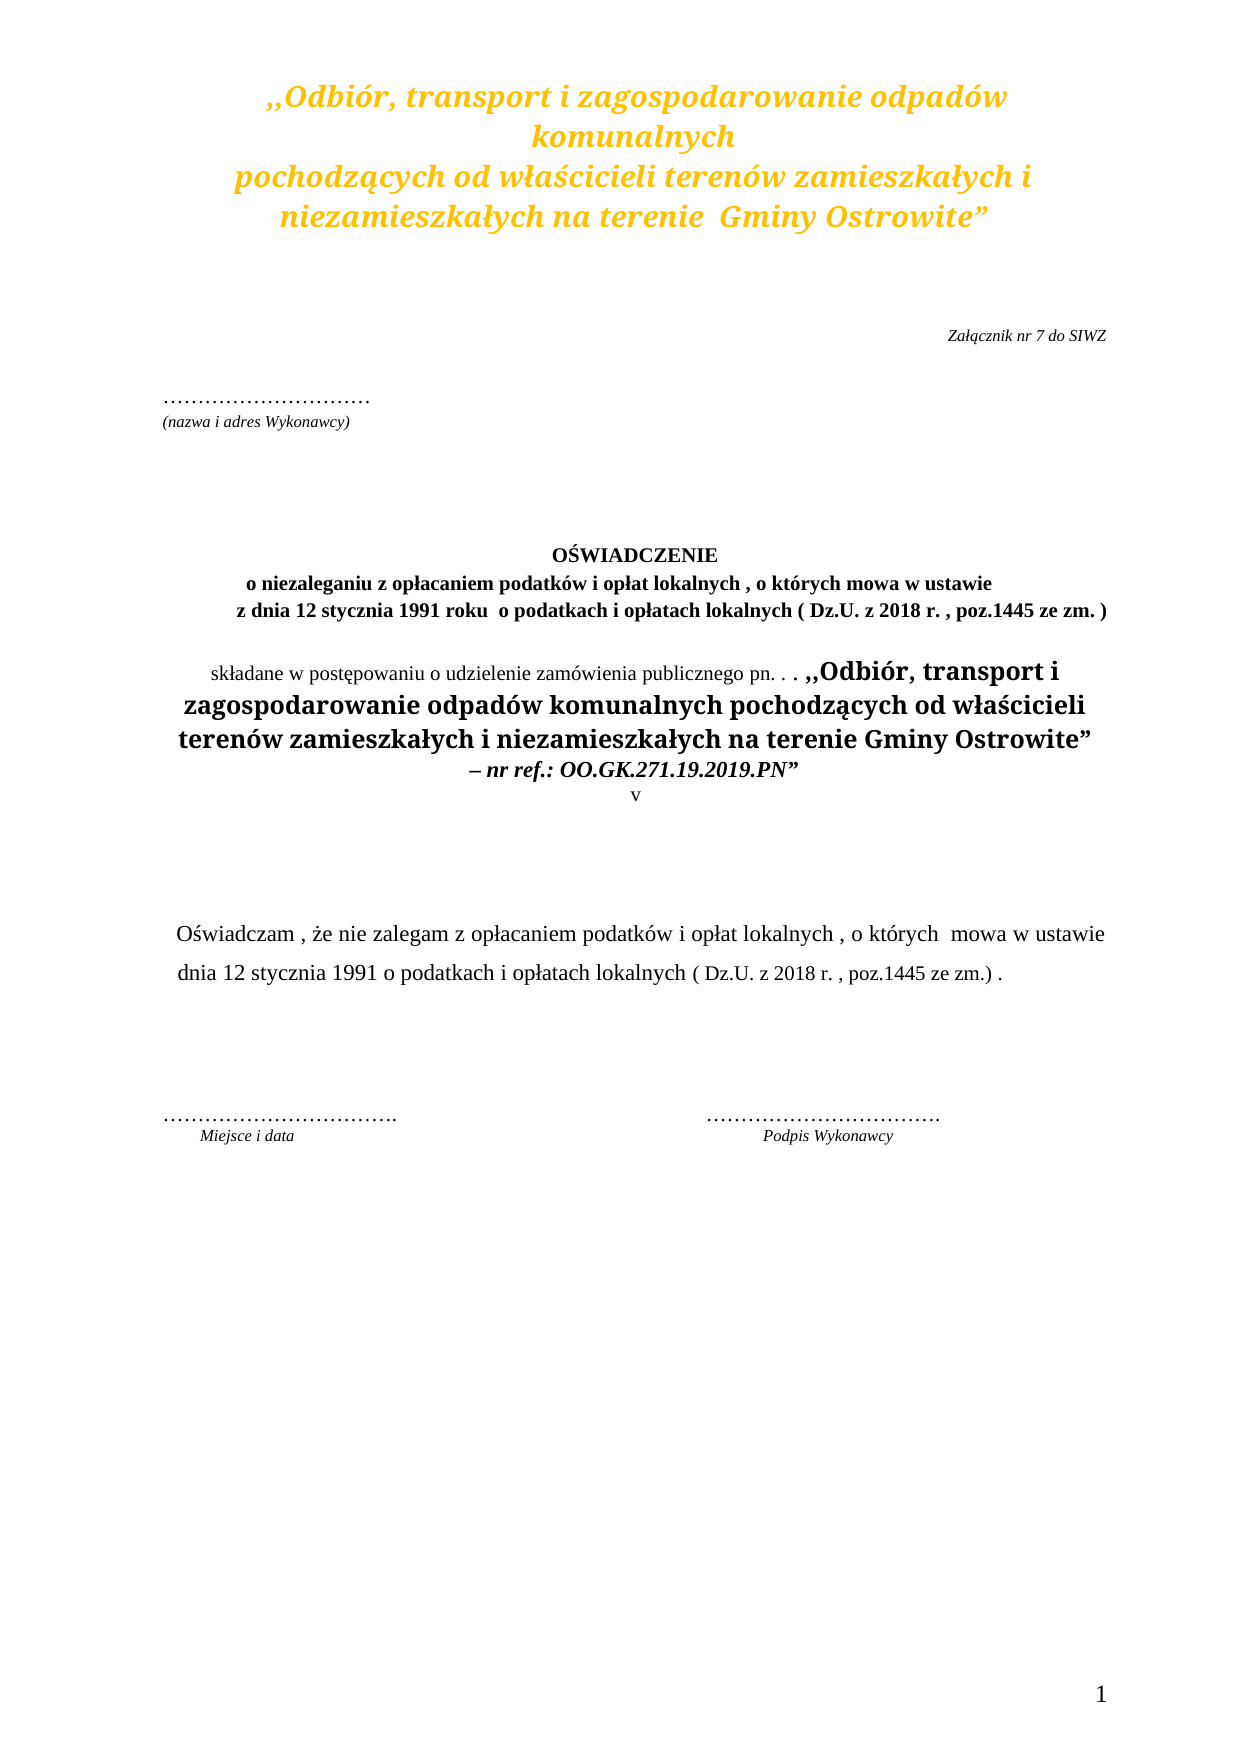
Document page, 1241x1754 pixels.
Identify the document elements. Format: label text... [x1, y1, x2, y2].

text Miejsce i data Podpis Wykonawcy [162, 1126, 1107, 1145]
text ……………………………. ……………………………. [162, 1102, 1107, 1126]
text z dnia 12 stycznia 1991 roku o podatkach i opłatach lokalnych ( Dz.U. z 2018 r. , poz.1445 ze zm. ) [162, 598, 1107, 622]
text OŚWIADCZENIE [162, 543, 1107, 567]
text o niezaleganiu z opłacaniem podatków i opłat lokalnych , o których mowa w ustawie [162, 571, 1107, 595]
text v [164, 782, 1107, 806]
subtitle Załącznik nr 7 do SIWZ [827, 322, 1107, 346]
text (nazwa i adres Wykonawcy) [162, 412, 1107, 431]
text Oświadczam , że nie zalegam z opłacaniem podatków i opłat lokalnych , o których mowa w ustawie dnia 12 stycznia 1991 o podatkach i opłatach lokalnych ( Dz.U. z 2018 r. , poz.1445 ze zm.) . [104, 919, 1107, 985]
text – nr ref.: OO.GK.271.19.2019.PN” [162, 756, 1107, 782]
text ………………………… [162, 384, 1107, 408]
text składane w postępowaniu o udzielenie zamówienia publicznego pn. . . ,,Odbiór, transport i zagospodarowanie odpadów komunalnych pochodzących od właścicieli terenów zamieszkałych i niezamieszkałych na terenie Gminy Ostrowite” [162, 653, 1107, 756]
